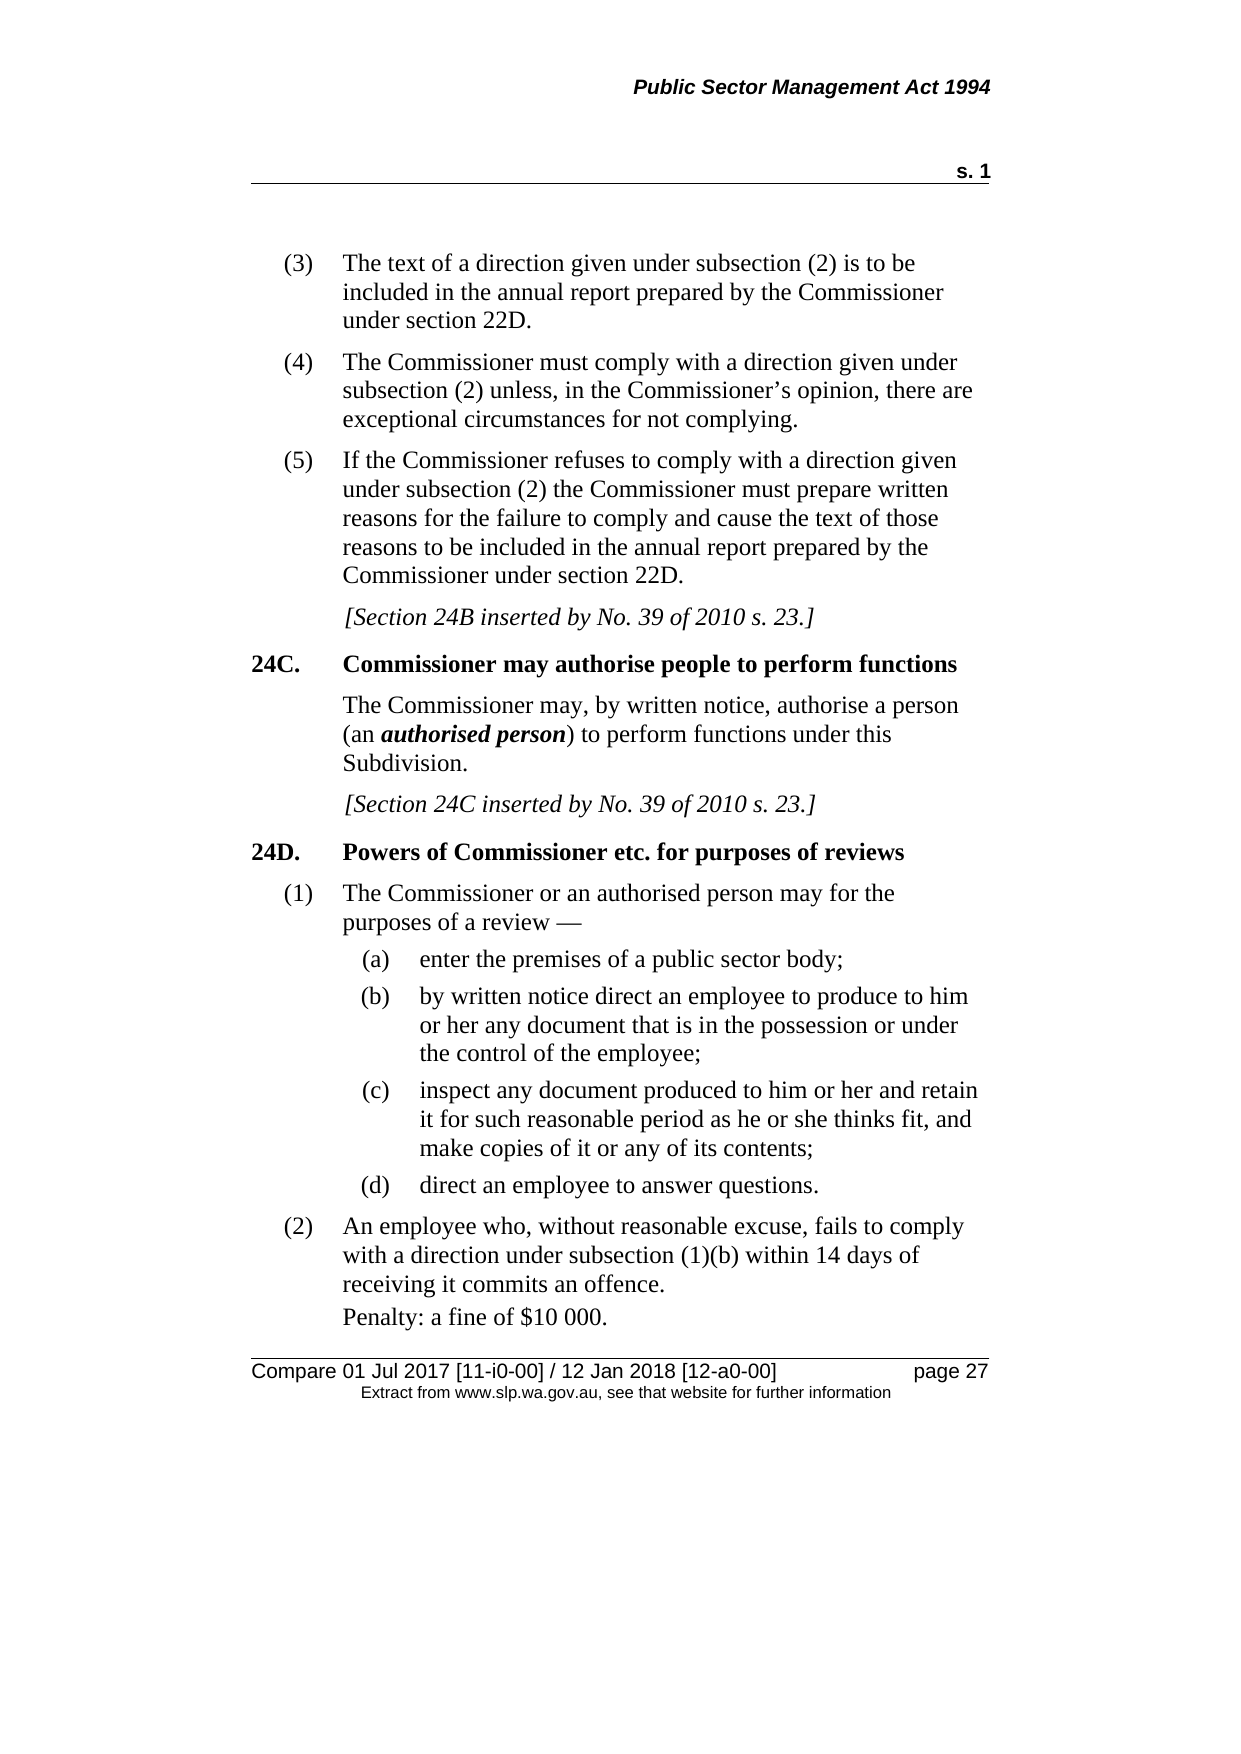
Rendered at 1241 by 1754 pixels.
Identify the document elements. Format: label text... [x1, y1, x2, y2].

text (3) The text of a direction given under subsection (2) is to be included in the annual report prepared by the Commissioner under section 22D. [251, 248, 989, 334]
text (d) direct an employee to answer questions. [251, 1170, 989, 1199]
text [Section 24B inserted by No. 39 of 2010 s. 23.] [251, 602, 989, 631]
text (4) The Commissioner must comply with a direction given under subsection (2) unless, in the Commissioner’s opinion, there are exceptional circumstances for not complying. [251, 347, 989, 433]
text (b) by written notice direct an employee to produce to him or her any document that is in the possession or under the control of the employee; [251, 981, 989, 1067]
text (5) If the Commissioner refuses to comply with a direction given under subsection (2) the Commissioner must prepare written reasons for the failure to comply and cause the text of those reasons to be included in the annual report prepared by the Commissioner under section 22D. [251, 446, 989, 589]
subtitle 24D. Powers of Commissioner etc. for purposes of reviews [251, 837, 989, 866]
text [Section 24C inserted by No. 39 of 2010 s. 23.] [251, 789, 989, 818]
text (2) An employee who, without reasonable excuse, fails to comply with a direction under subsection (1)(b) within 14 days of receiving it commits an offence. [251, 1211, 989, 1298]
text (c) inspect any document produced to him or her and retain it for such reasonable period as he or she thinks fit, and make copies of it or any of its contents; [251, 1076, 989, 1162]
text The Commissioner may, by written notice, authorise a person (an authorised person) to perform functions under this Subdivision. [251, 691, 989, 777]
subtitle 24C. Commissioner may authorise people to perform functions [251, 649, 989, 678]
text (a) enter the premises of a public sector body; [251, 944, 989, 973]
text Penalty: a fine of $10 000. [251, 1302, 989, 1331]
text (1) The Commissioner or an authorised person may for the purposes of a review — [251, 878, 989, 936]
